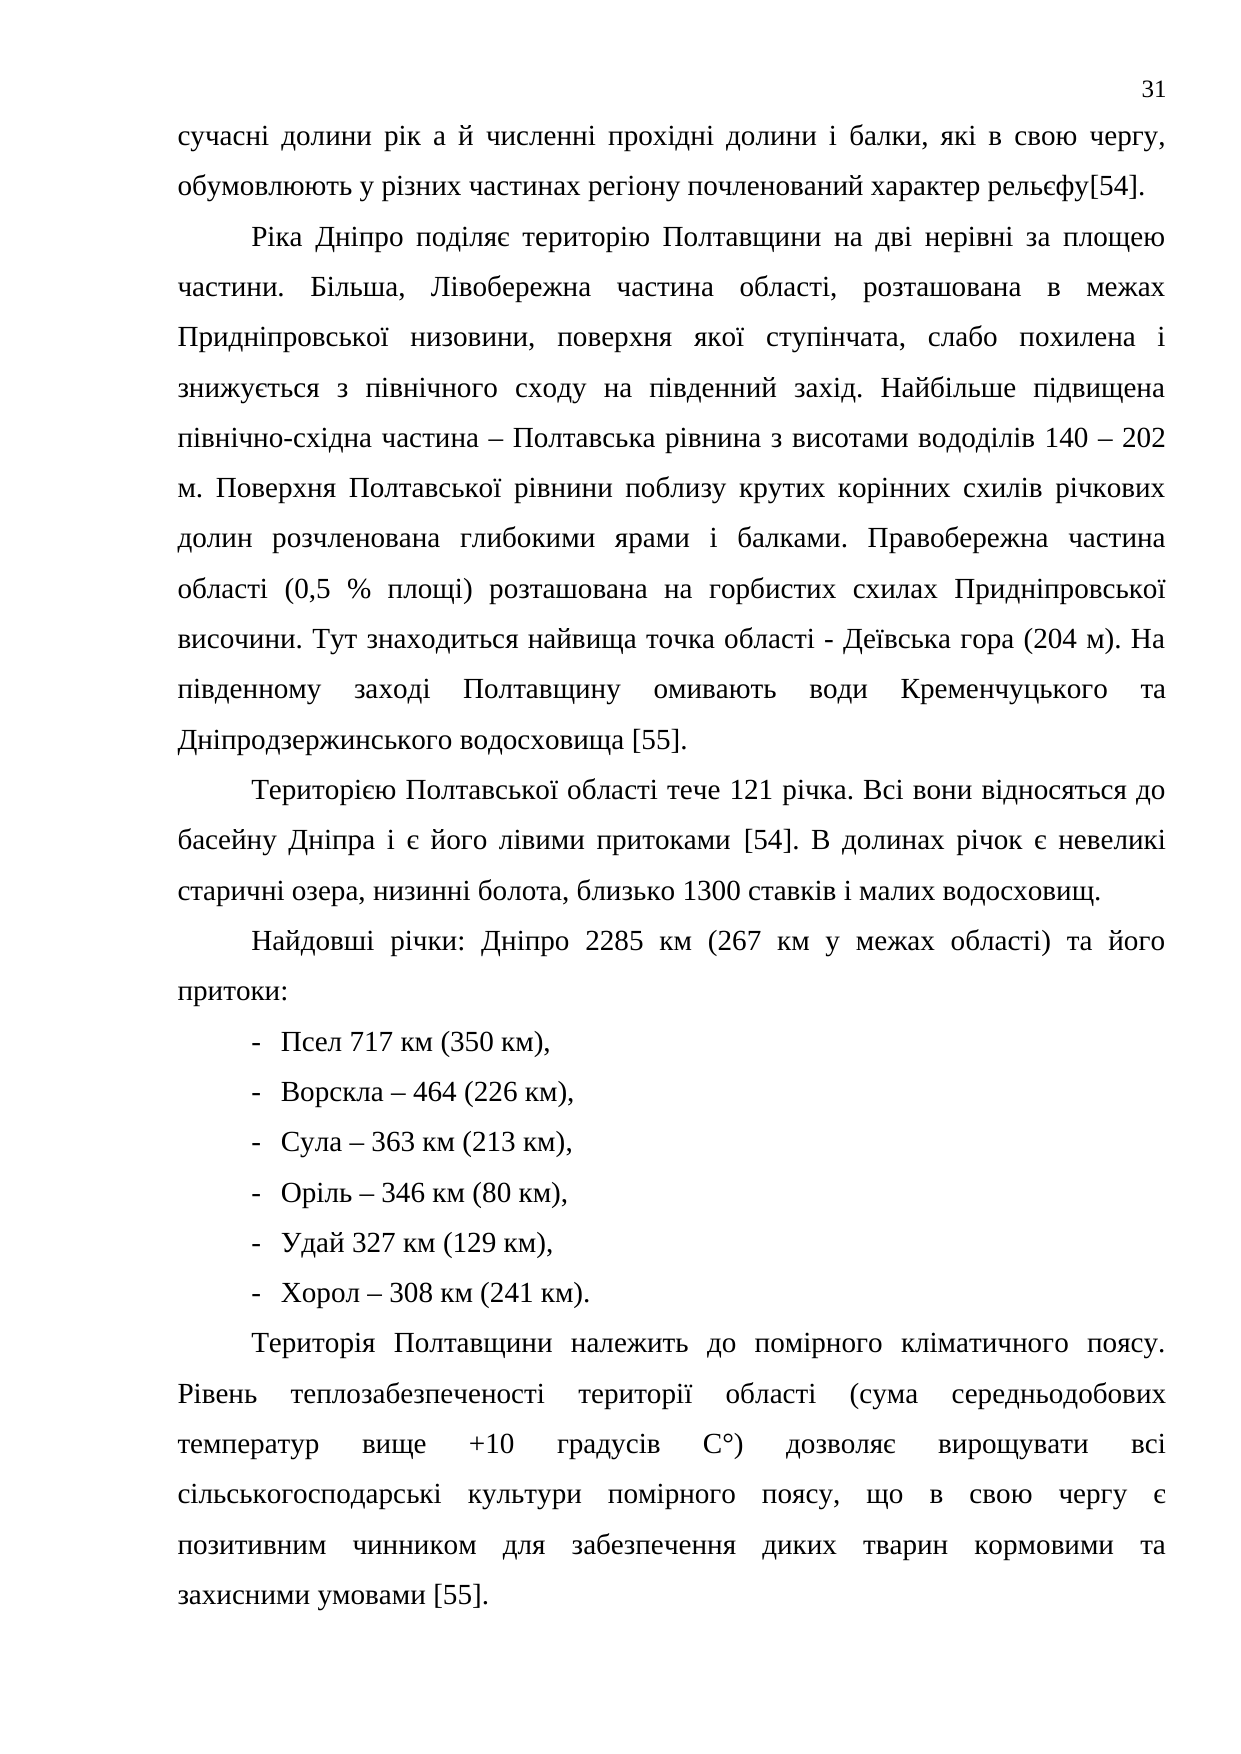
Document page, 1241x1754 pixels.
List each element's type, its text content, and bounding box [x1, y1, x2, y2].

text Територією Полтавської області тече 121 річка. Всі вони відносяться до басейну Дніпра і є його лівими притоками [54]. В долинах річок є невеликі старичні озера, низинні болота, близько 1300 ставків і малих водосховищ. [177, 772, 1167, 906]
list Сула – (), [177, 1124, 1167, 1158]
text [177, 118, 1167, 202]
text Найдовші річки: Дніпро ( у межах області) та його притоки: [177, 923, 1167, 1007]
list Удай (), [177, 1225, 1167, 1258]
list Ворскла – 464 (), [177, 1074, 1167, 1108]
text Територія Полтавщини належить до помірного кліматичного поясу. Рівень теплозабезпеченості території області (сума середньодобових температур вище +10 градусів С°) дозволяє вирощувати всі сільськогосподарські культури помірного поясу, що в свою чергу є позитивним чинником для забезпечення диких тварин кормовими та захисними умовами [55]. [177, 1326, 1167, 1611]
list Оріль – (), [177, 1175, 1167, 1208]
list Хорол – (). [177, 1275, 1167, 1309]
list Псел (), [177, 1024, 1167, 1057]
text Ріка Дніпро поділяє територію Полтавщини на дві нерівні за площею частини. Більша, Лівобережна частина області, розташована в межах Придніпровської низовини, поверхня якої ступінчата, слабо похилена і знижується з північного сходу на південний захід. Найбільше підвищена північно-східна частина – Полтавська рівнина з висотами вододілів 140 – . Поверхня Полтавської рівнини поблизу крутих корінних схилів річкових долин розчленована глибокими ярами і балками. Правобережна частина області (0,5 % площі) розташована на горбистих схилах Придніпровської височини. Тут знаходиться найвища точка області - Деївська гора (). На південному заході Полтавщину омивають води Кременчуцького та Дніпродзержинського водосховища [55]. [177, 219, 1167, 755]
